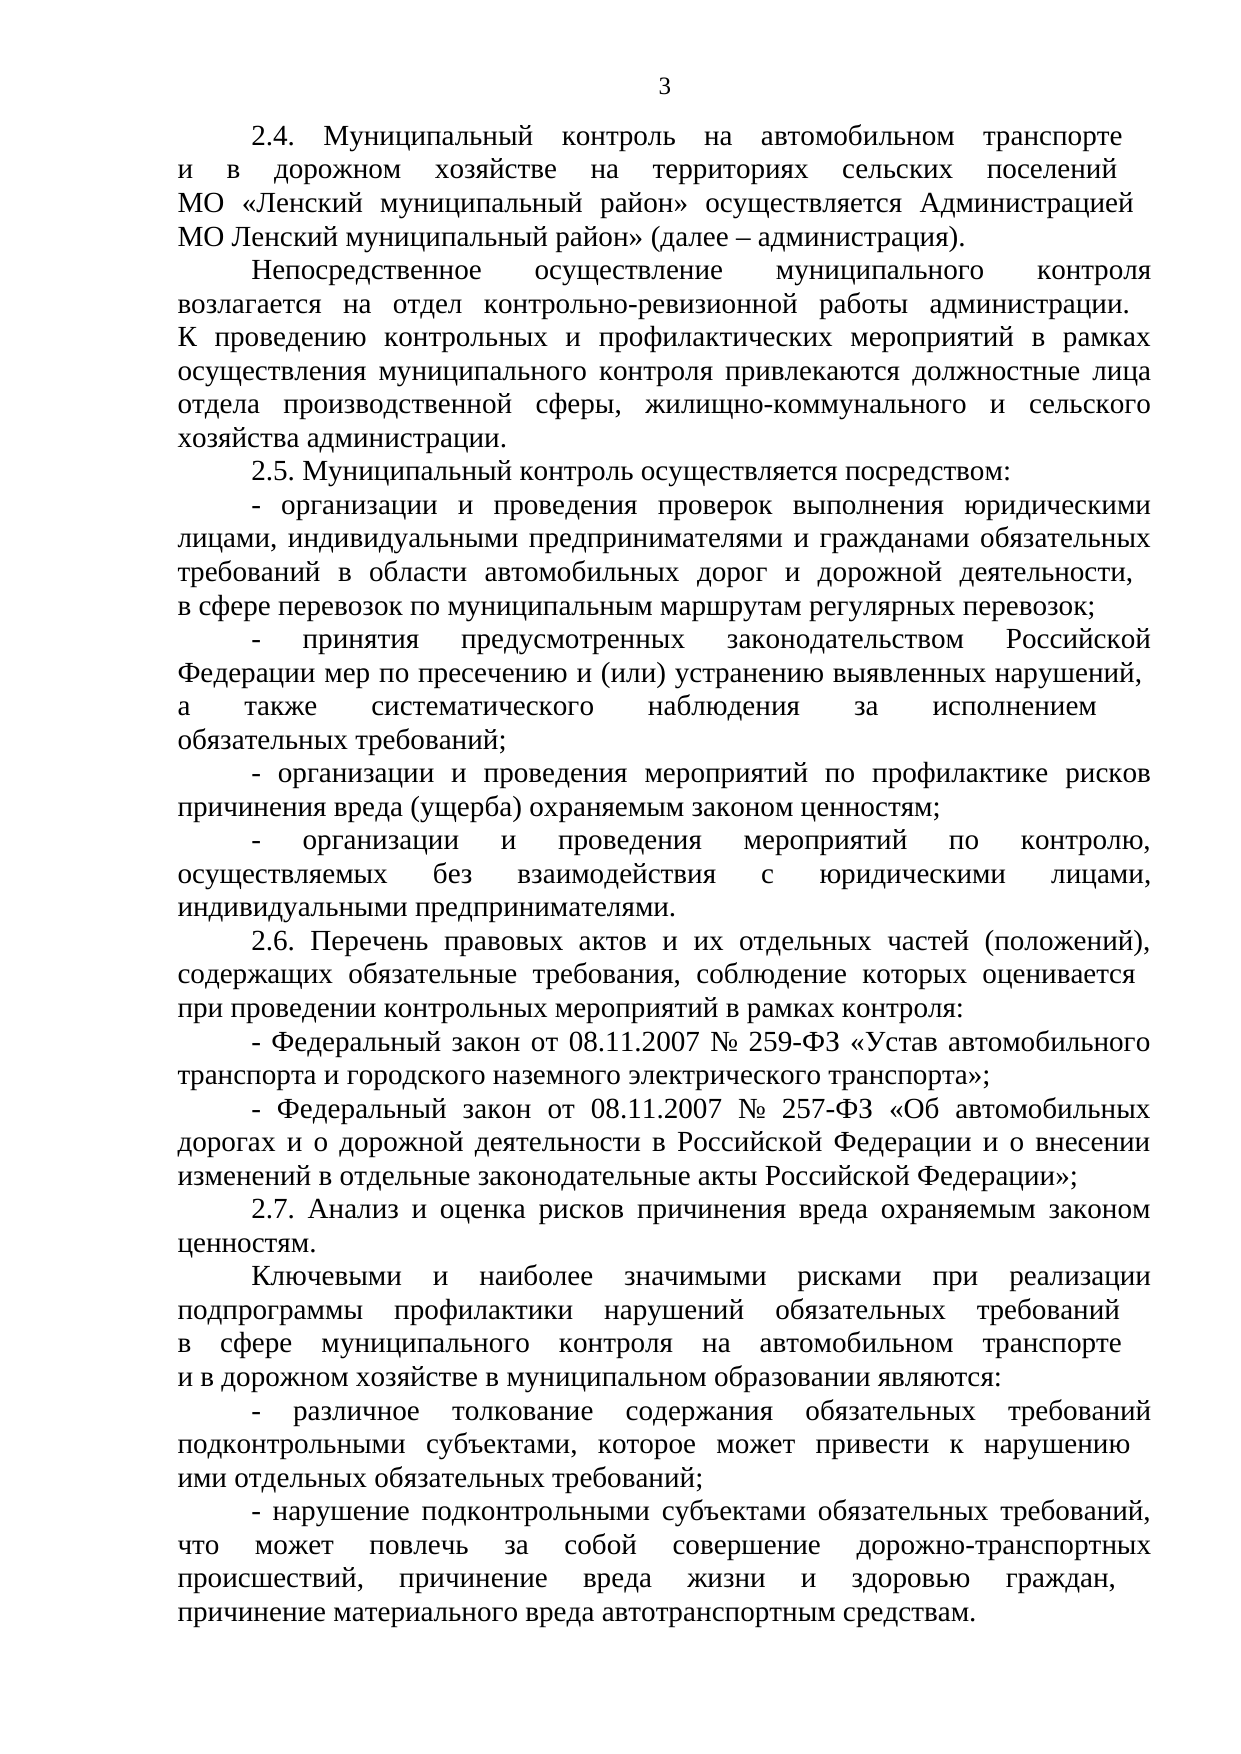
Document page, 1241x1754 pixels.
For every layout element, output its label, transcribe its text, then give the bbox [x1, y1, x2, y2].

text - организации и проведения проверок выполнения юридическими лицами, индивидуальными предпринимателями и гражданами обязательных требований в области автомобильных дорог и дорожной деятельности, в сфере перевозок по муниципальным маршрутам регулярных перевозок; [177, 487, 1152, 621]
text 2.6. Перечень правовых актов и их отдельных частей (положений), содержащих обязательные требования, соблюдение которых оценивается при проведении контрольных мероприятий в рамках контроля: [177, 923, 1152, 1024]
text - организации и проведения мероприятий по профилактике рисков причинения вреда (ущерба) охраняемым законом ценностям; [177, 755, 1152, 822]
text - Федеральный закон от 08.11.2007 № 257-ФЗ «Об автомобильных дорогах и о дорожной деятельности в Российской Федерации и о внесении изменений в отдельные законодательные акты Российской Федерации»; [177, 1091, 1152, 1191]
text 2.5. Муниципальный контроль осуществляется посредством: [177, 453, 1152, 487]
text 2.4. Муниципальный контроль на автомобильном транспорте и в дорожном хозяйстве на территориях сельских поселений МО «Ленский муниципальный район» осуществляется Администрацией МО Ленский муниципальный район» (далее – администрация). [177, 118, 1152, 252]
text - организации и проведения мероприятий по контролю, осуществляемых без взаимодействия с юридическими лицами, индивидуальными предпринимателями. [177, 822, 1152, 923]
text - нарушение подконтрольными субъектами обязательных требований, что может повлечь за собой совершение дорожно-транспортных происшествий, причинение вреда жизни и здоровью граждан, причинение материального вреда автотранспортным средствам. [177, 1493, 1152, 1627]
text Ключевыми и наиболее значимыми рисками при реализации подпрограммы профилактики нарушений обязательных требований в сфере муниципального контроля на автомобильном транспорте и в дорожном хозяйстве в муниципальном образовании являются: [177, 1258, 1152, 1393]
text - принятия предусмотренных законодательством Российской Федерации мер по пресечению и (или) устранению выявленных нарушений, а также систематического наблюдения за исполнением обязательных требований; [177, 621, 1152, 755]
text - различное толкование содержания обязательных требований подконтрольными субъектами, которое может привести к нарушению ими отдельных обязательных требований; [177, 1393, 1152, 1493]
text Непосредственное осуществление муниципального контроля возлагается на отдел контрольно-ревизионной работы администрации. К проведению контрольных и профилактических мероприятий в рамках осуществления муниципального контроля привлекаются должностные лица отдела производственной сферы, жилищно-коммунального и сельского хозяйства администрации. [177, 252, 1152, 453]
text - Федеральный закон от 08.11.2007 № 259-ФЗ «Устав автомобильного транспорта и городского наземного электрического транспорта»; [177, 1024, 1152, 1091]
text 2.7. Анализ и оценка рисков причинения вреда охраняемым законом ценностям. [177, 1191, 1152, 1258]
